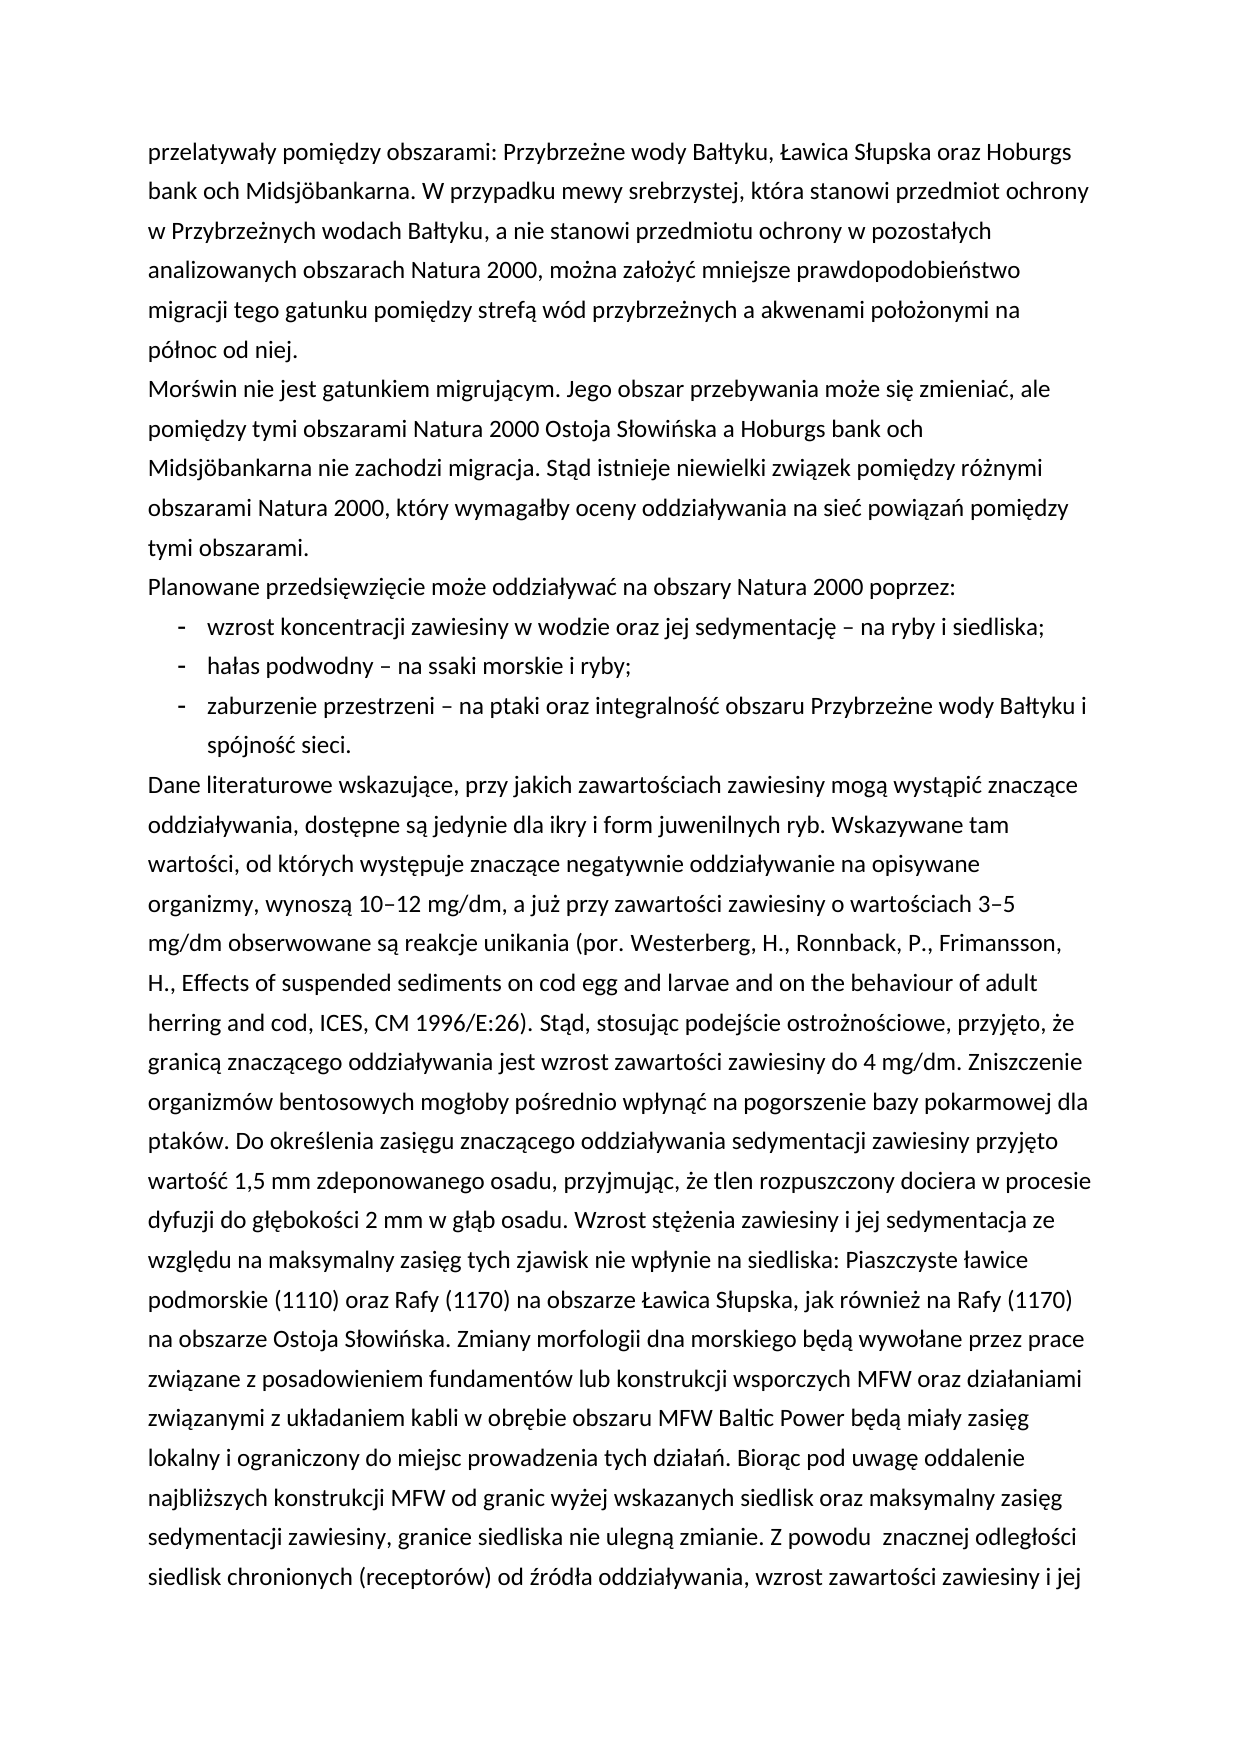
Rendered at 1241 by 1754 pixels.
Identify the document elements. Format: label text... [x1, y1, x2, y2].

list zaburzenie przestrzeni – na ptaki oraz integralność obszaru Przybrzeżne wody Bałtyku i spójność sieci. [177, 690, 1092, 760]
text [148, 769, 1092, 1591]
text Planowane przedsięwzięcie może oddziaływać na obszary Natura 2000 poprzez: [148, 571, 1092, 602]
text Morświn nie jest gatunkiem migrującym. Jego obszar przebywania może się zmieniać, ale pomiędzy tymi obszarami Natura 2000 Ostoja Słowińska a Hoburgs bank och Midsjöbankarna nie zachodzi migracja. Stąd istnieje niewielki związek pomiędzy różnymi obszarami Natura 2000, który wymagałby oceny oddziaływania na sieć powiązań pomiędzy tymi obszarami. [148, 373, 1092, 562]
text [148, 136, 1092, 364]
list wzrost koncentracji zawiesiny w wodzie oraz jej sedymentację – na ryby i siedliska; [177, 611, 1092, 641]
list hałas podwodny – na ssaki morskie i ryby; [177, 650, 1092, 681]
